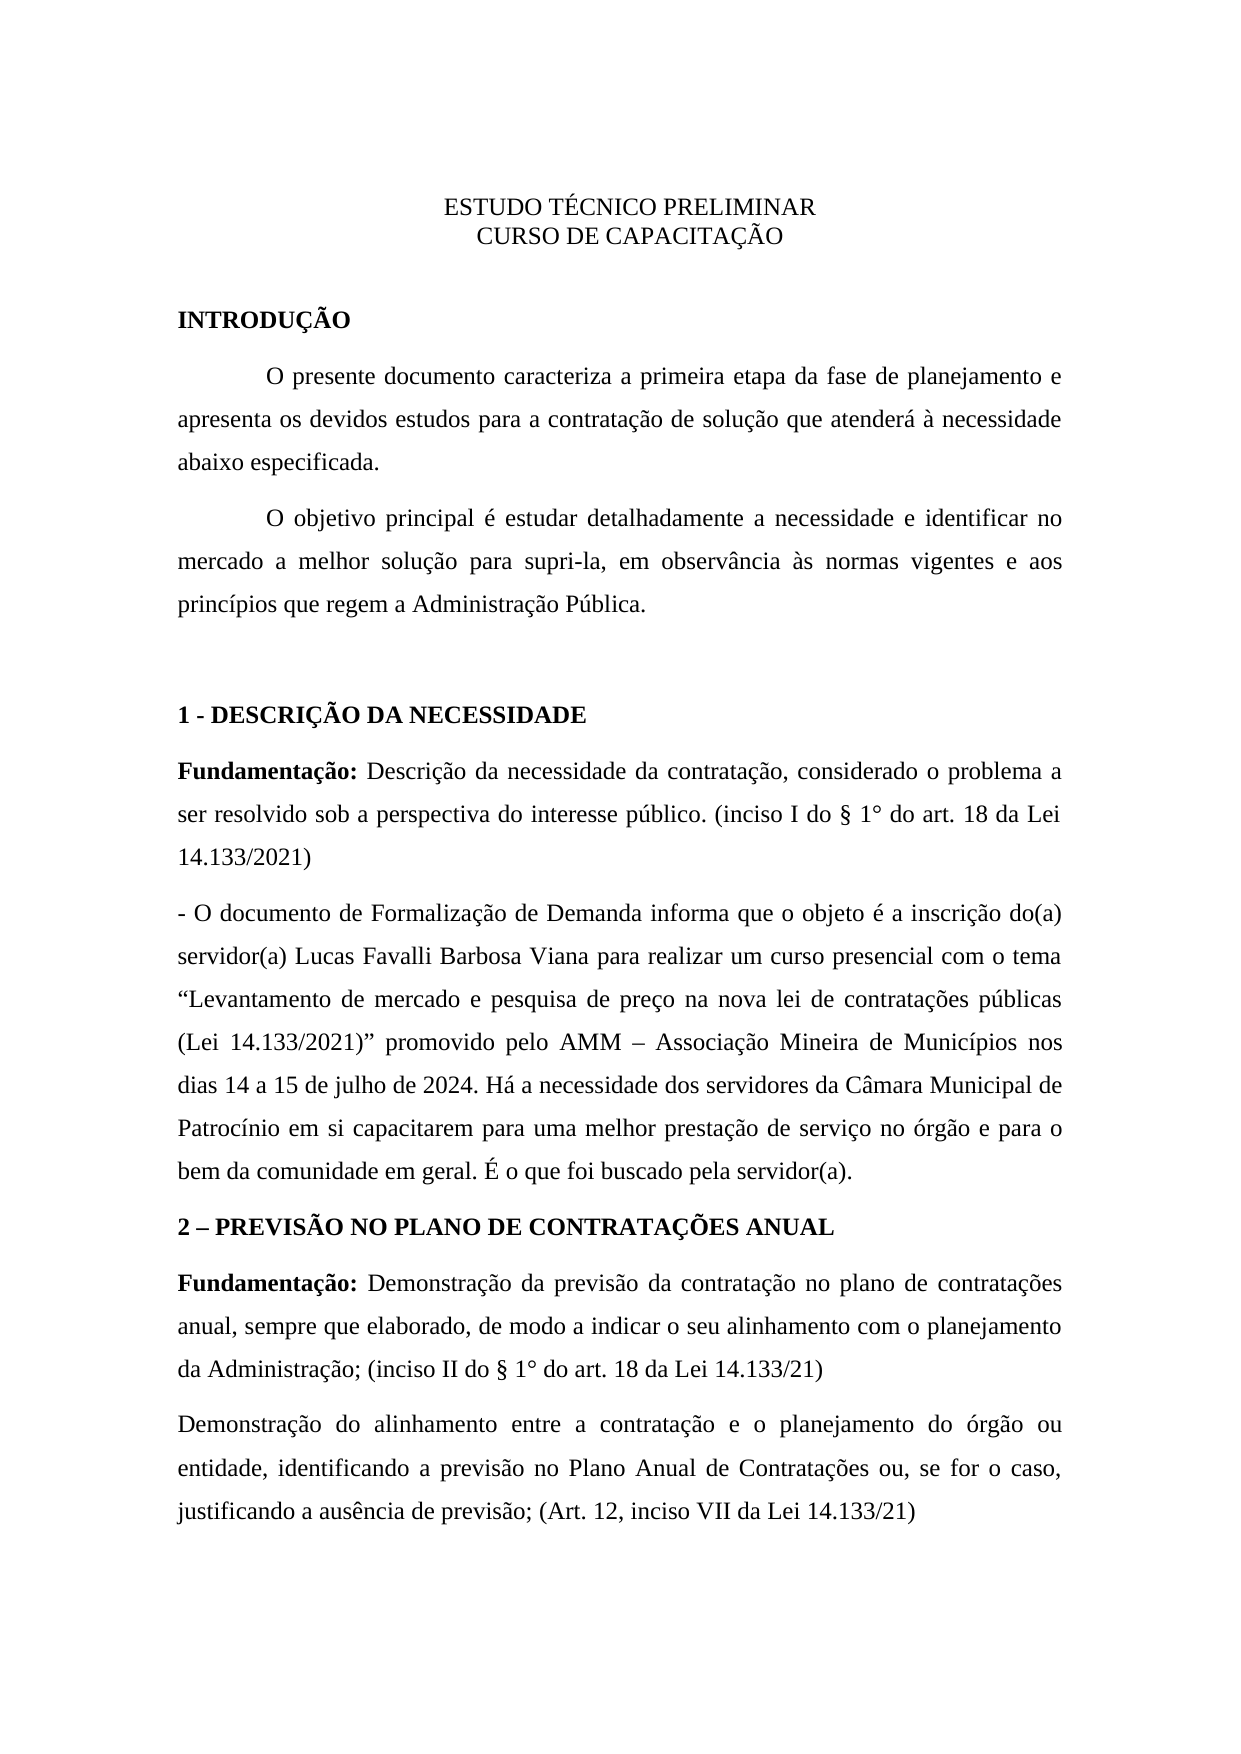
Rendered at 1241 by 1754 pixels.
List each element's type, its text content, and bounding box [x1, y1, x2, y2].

text - O documento de Formalização de Demanda informa que o objeto é a inscrição do(a) servidor(a) Lucas Favalli Barbosa Viana para realizar um curso presencial com o tema “Levantamento de mercado e pesquisa de preço na nova lei de contratações públicas (Lei 14.133/2021)” promovido pelo AMM – Associação Mineira de Municípios nos dias 14 a 15 de julho de 2024. Há a necessidade dos servidores da Câmara Municipal de Patrocínio em si capacitarem para uma melhor prestação de serviço no órgão e para o bem da comunidade em geral. É o que foi buscado pela servidor(a). [177, 898, 1063, 1185]
text O objetivo principal é estudar detalhadamente a necessidade e identificar no mercado a melhor solução para supri-la, em observância às normas vigentes e aos princípios que regem a Administração Pública. [177, 503, 1063, 618]
text Fundamentação: Descrição da necessidade da contratação, considerado o problema a ser resolvido sob a perspectiva do interesse público. (inciso I do § 1° do art. 18 da Lei 14.133/2021) [177, 756, 1063, 871]
text ESTUDO TÉCNICO PRELIMINAR [177, 192, 1083, 221]
text Demonstração do alinhamento entre a contratação e o planejamento do órgão ou entidade, identificando a previsão no Plano Anual de Contratações ou, se for o caso, justificando a ausência de previsão; (Art. 12, inciso VII da Lei 14.133/21) [177, 1409, 1063, 1524]
text Fundamentação: Demonstração da previsão da contratação no plano de contratações anual, sempre que elaborado, de modo a indicar o seu alinhamento com o planejamento da Administração; (inciso II do § 1° do art. 18 da Lei 14.133/21) [177, 1268, 1063, 1383]
text O presente documento caracteriza a primeira etapa da fase de planejamento e apresenta os devidos estudos para a contratação de solução que atenderá à necessidade abaixo especificada. [177, 361, 1063, 476]
text INTRODUÇÃO [177, 305, 1063, 334]
text CURSO DE CAPACITAÇÃO [177, 221, 1083, 249]
text 2 – PREVISÃO NO PLANO DE CONTRATAÇÕES ANUAL [177, 1212, 1063, 1241]
text 1 - DESCRIÇÃO DA NECESSIDADE [177, 700, 1063, 729]
